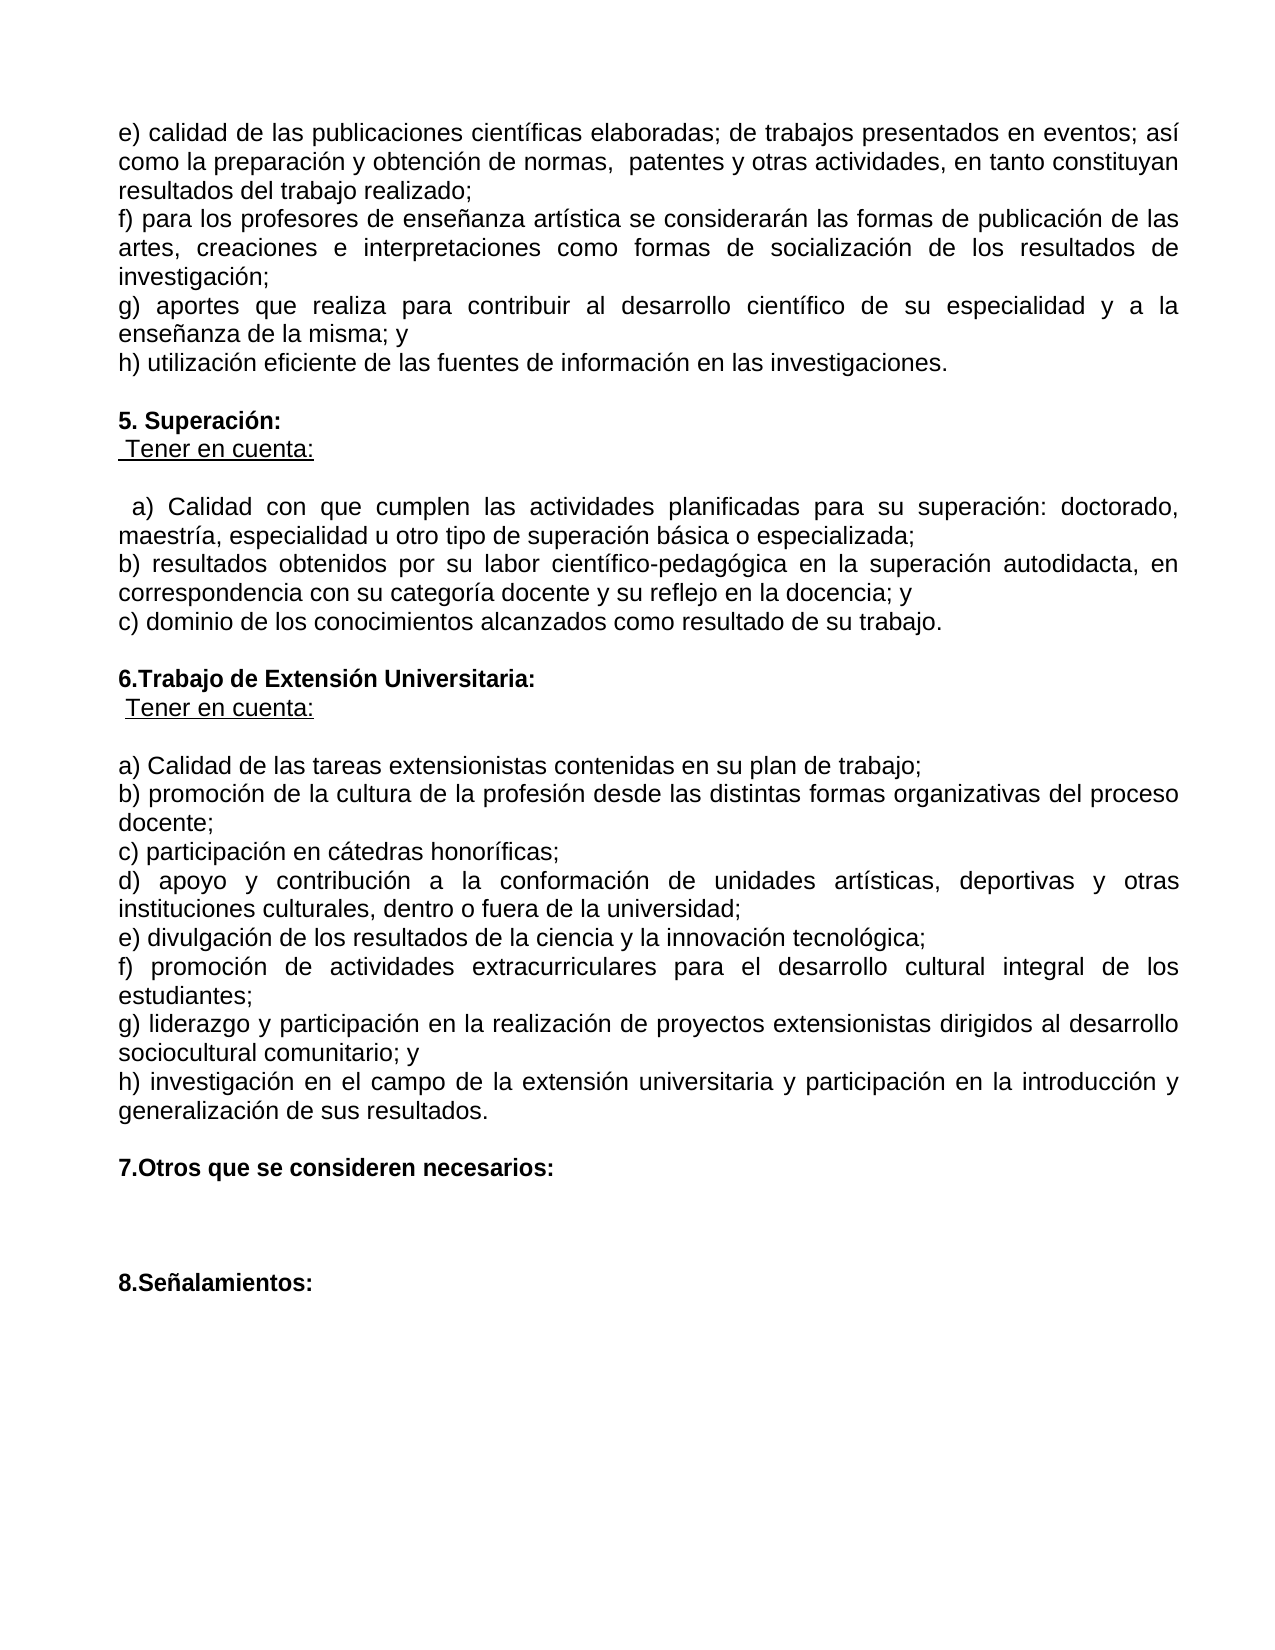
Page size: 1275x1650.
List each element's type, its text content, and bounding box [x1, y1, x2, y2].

text g) aportes que realiza para contribuir al desarrollo científico de su especialidad y a la enseñanza de la misma; y [118, 291, 1181, 348]
text e) calidad de las publicaciones científicas elaboradas; de trabajos presentados en eventos; así como la preparación y obtención de normas, patentes y otras actividades, en tanto constituyan resultados del trabajo realizado; [118, 118, 1181, 204]
text a) Calidad con que cumplen las actividades planificadas para su superación: doctorado, maestría, especialidad u otro tipo de superación básica o especializada; [118, 492, 1181, 549]
text b) promoción de la cultura de la profesión desde las distintas formas organizativas del proceso docente; [118, 779, 1181, 837]
text a) Calidad de las tareas extensionistas contenidas en su plan de trabajo; [118, 751, 1181, 779]
text e) divulgación de los resultados de la ciencia y la innovación tecnológica; [118, 923, 1181, 952]
list Tener en cuenta: [118, 693, 1181, 722]
text g) liderazgo y participación en la realización de proyectos extensionistas dirigidos al desarrollo sociocultural comunitario; y [118, 1009, 1181, 1067]
text h) utilización eficiente de las fuentes de información en las investigaciones. [118, 348, 1181, 377]
list Tener en cuenta: [118, 434, 1181, 463]
text f) promoción de actividades extracurriculares para el desarrollo cultural integral de los estudiantes; [118, 952, 1181, 1009]
text d) apoyo y contribución a la conformación de unidades artísticas, deportivas y otras instituciones culturales, dentro o fuera de la universidad; [118, 866, 1181, 923]
list 7.Otros que se consideren necesarios: [118, 1153, 1181, 1182]
text c) dominio de los conocimientos alcanzados como resultado de su trabajo. [118, 607, 1181, 636]
text c) participación en cátedras honoríficas; [118, 837, 1181, 866]
text f) para los profesores de enseñanza artística se considerarán las formas de publicación de las artes, creaciones e interpretaciones como formas de socialización de los resultados de investigación; [118, 204, 1181, 291]
list 6.Trabajo de Extensión Universitaria: [118, 664, 1181, 693]
text h) investigación en el campo de la extensión universitaria y participación en la introducción y generalización de sus resultados. [118, 1067, 1181, 1124]
text 8.Señalamientos: [118, 1268, 1181, 1297]
list 5. Superación: [118, 406, 1181, 434]
text b) resultados obtenidos por su labor científico-pedagógica en la superación autodidacta, en correspondencia con su categoría docente y su reflejo en la docencia; y [118, 549, 1181, 607]
